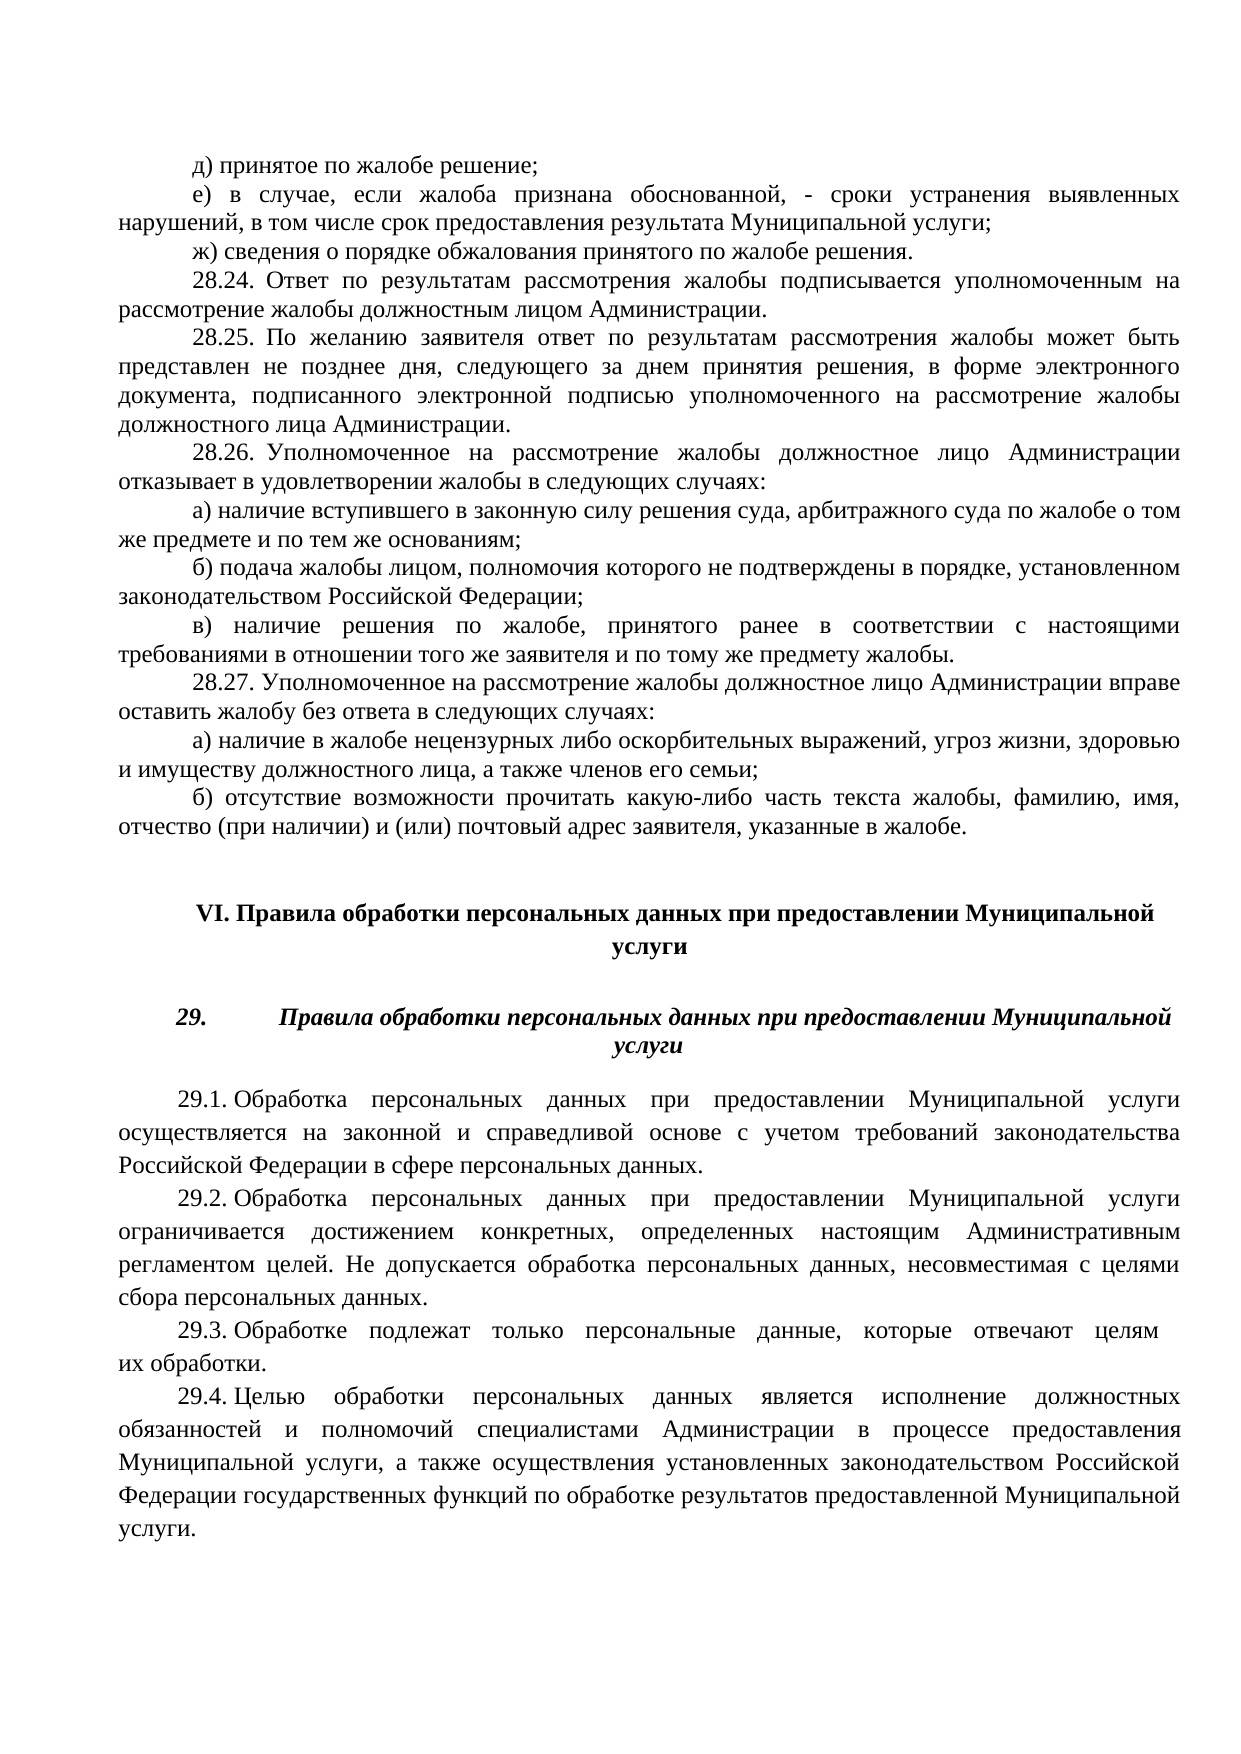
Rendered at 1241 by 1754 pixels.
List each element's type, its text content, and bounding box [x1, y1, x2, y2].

list 29.4. Целью обработки персональных данных является исполнение должностных обязанностей и полномочий специалистами Администрации в процессе предоставления Муниципальной услуги, а также осуществления установленных законодательством Российской Федерации государственных функций по обработке результатов предоставленной Муниципальной услуги. [118, 1381, 1181, 1542]
text VI. Правила обработки персональных данных при предоставлении Муниципальной услуги [118, 898, 1181, 960]
list 29.3. Обработке подлежат только персональные данные, которые отвечают целям их обработки. [118, 1315, 1181, 1377]
list д) принятое по жалобе решение; [118, 150, 1181, 179]
list б) подача жалобы лицом, полномочия которого не подтверждены в порядке, установленном законодательством Российской Федерации; [118, 552, 1181, 610]
list в) наличие решения по жалобе, принятого ранее в соответствии с настоящими требованиями в отношении того же заявителя и по тому же предмету жалобы. [118, 610, 1181, 667]
list По желанию заявителя ответ по результатам рассмотрения жалобы может быть представлен не позднее дня, следующего за днем принятия решения, в форме электронного документа, подписанного электронной подписью уполномоченного на рассмотрение жалобы должностного лица Администрации. [118, 322, 1181, 437]
text Правила обработки персональных данных при предоставлении Муниципальной услуги [118, 1002, 1181, 1059]
list Уполномоченное на рассмотрение жалобы должностное лицо Администрации отказывает в удовлетворении жалобы в следующих случаях: [118, 437, 1181, 495]
list а) наличие вступившего в законную силу решения суда, арбитражного суда по жалобе о том же предмете и по тем же основаниям; [118, 495, 1181, 552]
list 28.27. Уполномоченное на рассмотрение жалобы должностное лицо Администрации вправе оставить жалобу без ответа в следующих случаях: [118, 667, 1181, 725]
list 29.2. Обработка персональных данных при предоставлении Муниципальной услуги ограничивается достижением конкретных, определенных настоящим Административным регламентом целей. Не допускается обработка персональных данных, несовместимая с целями сбора персональных данных. [118, 1183, 1181, 1311]
list б) отсутствие возможности прочитать какую-либо часть текста жалобы, фамилию, имя, отчество (при наличии) и (или) почтовый адрес заявителя, указанные в жалобе. [118, 782, 1181, 840]
list Ответ по результатам рассмотрения жалобы подписывается уполномоченным на рассмотрение жалобы должностным лицом Администрации. [118, 265, 1181, 322]
list 29.1. Обработка персональных данных при предоставлении Муниципальной услуги осуществляется на законной и справедливой основе с учетом требований законодательства Российской Федерации в сфере персональных данных. [118, 1084, 1181, 1179]
list е) в случае, если жалоба признана обоснованной, - сроки устранения выявленных нарушений, в том числе срок предоставления результата Муниципальной услуги; [118, 179, 1181, 236]
list ж) сведения о порядке обжалования принятого по жалобе решения. [118, 236, 1181, 265]
list а) наличие в жалобе нецензурных либо оскорбительных выражений, угроз жизни, здоровью и имуществу должностного лица, а также членов его семьи; [118, 725, 1181, 782]
